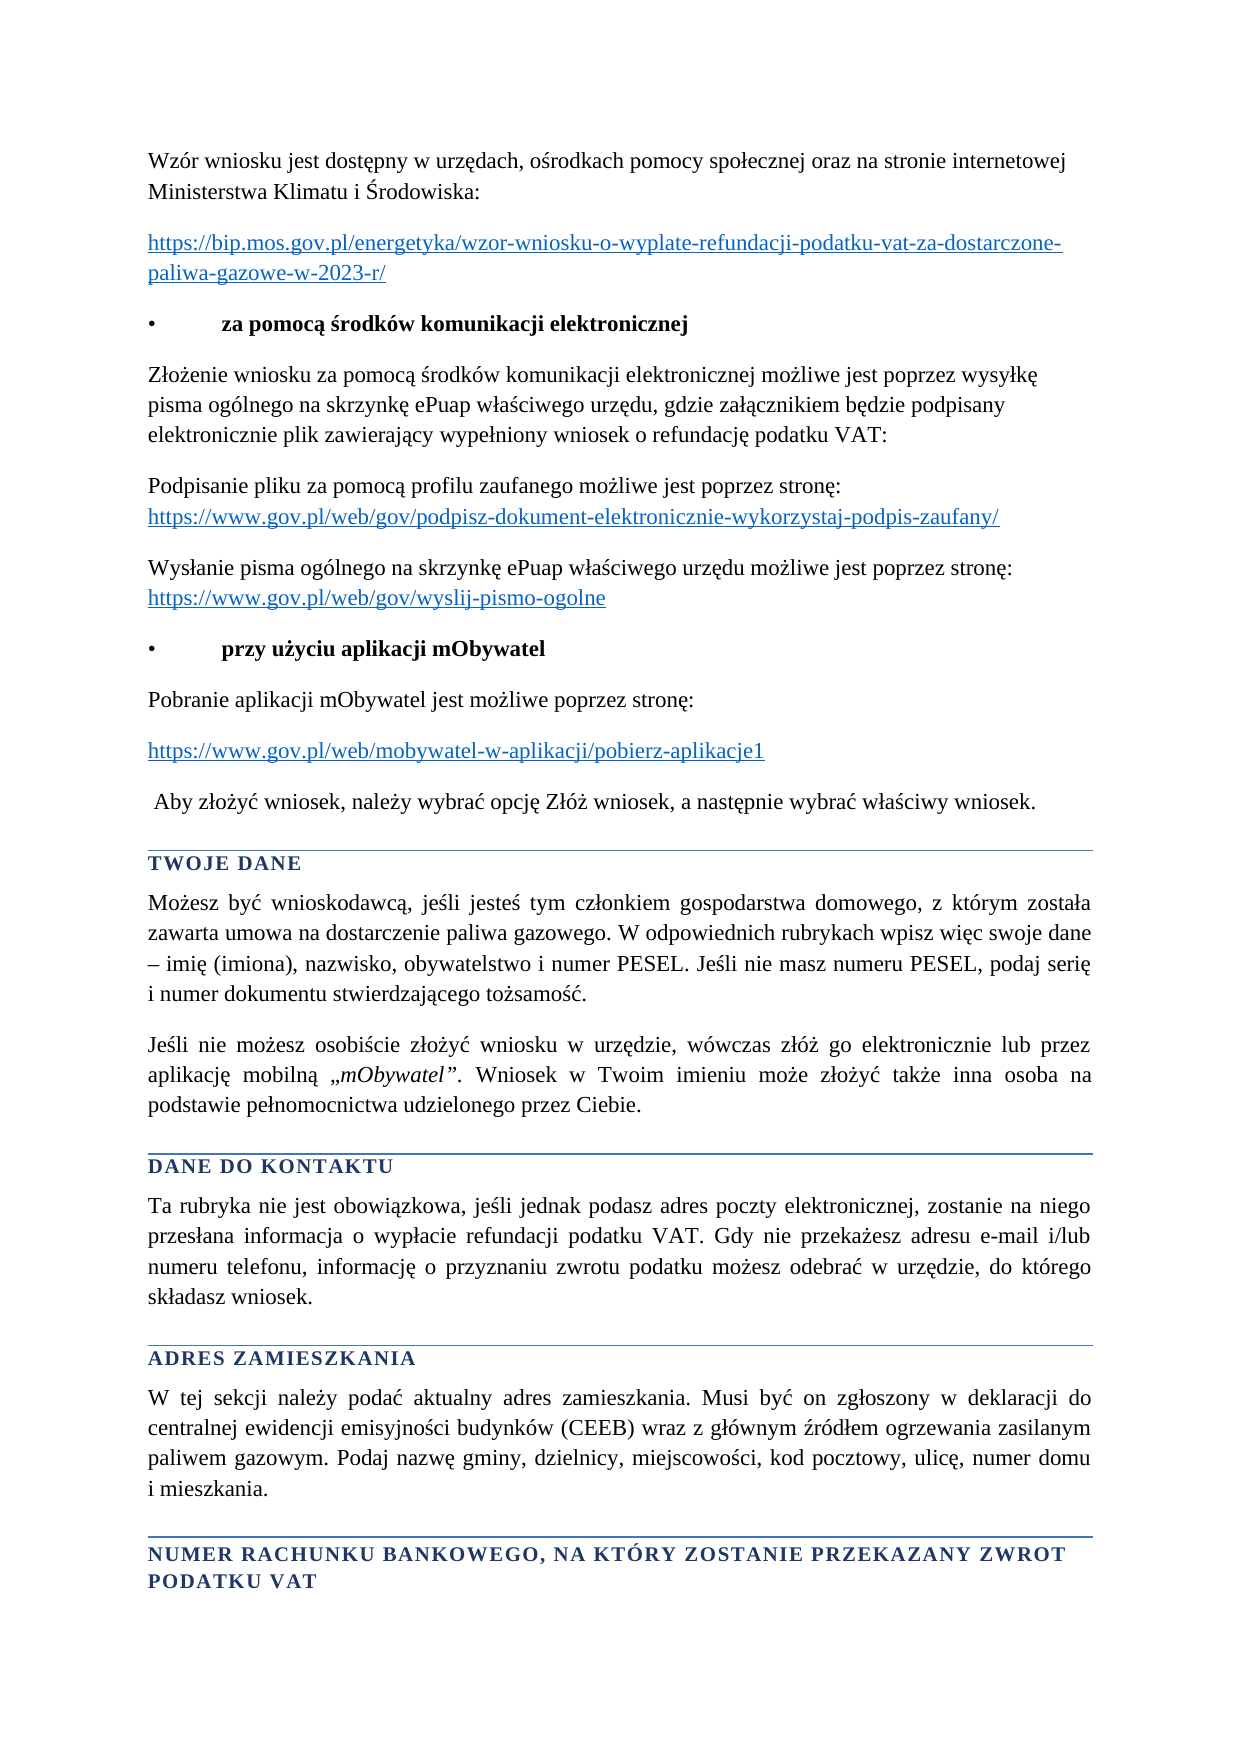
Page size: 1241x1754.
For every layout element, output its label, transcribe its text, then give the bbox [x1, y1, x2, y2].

subtitle TWOJE DANE [148, 851, 1093, 875]
text Wzór wniosku jest dostępny w urzędach, ośrodkach pomocy społecznej oraz na stronie internetowej Ministerstwa Klimatu i Środowiska: [148, 148, 1093, 204]
subtitle NUMER RACHUNKU BANKOWEGO, NA KTÓRY ZOSTANIE PRZEKAZANY zwrot podatku VAt [148, 1538, 1093, 1593]
text Pobranie aplikacji mObywatel jest możliwe poprzez stronę: [148, 686, 1093, 712]
subtitle ADRES ZAMIESZKANIA [148, 1346, 1093, 1370]
text Ta rubryka nie jest obowiązkowa, jeśli jednak podasz adres poczty elektronicznej, zostanie na niego przesłana informacja o wypłacie refundacji podatku VAT. Gdy nie przekażesz adresu e-mail i/lub numeru telefonu, informację o przyznaniu zwrotu podatku możesz odebrać w urzędzie, do którego składasz wniosek. [148, 1192, 1093, 1309]
text Jeśli nie możesz osobiście złożyć wniosku w urzędzie, wówczas złóż go elektronicznie lub przez aplikację mobilną „mObywatel”. Wniosek w Twoim imieniu może złożyć także inna osoba na podstawie pełnomocnictwa udzielonego przez Ciebie. [148, 1031, 1093, 1118]
text Aby złożyć wniosek, należy wybrać opcję Złóż wniosek, a następnie wybrać właściwy wniosek. [148, 788, 1093, 814]
text https://www.gov.pl/web/mobywatel-w-aplikacji/pobierz-aplikacje1 [148, 737, 1093, 763]
text • przy użyciu aplikacji mObywatel [148, 635, 1093, 661]
text https://bip.mos.gov.pl/energetyka/wzor-wniosku-o-wyplate-refundacji-podatku-vat-za-dostarczone-paliwa-gazowe-w-2023-r/ [148, 229, 1093, 285]
text Wysłanie pisma ogólnego na skrzynkę ePuap właściwego urzędu możliwe jest poprzez stronę: https://www.gov.pl/web/gov/wyslij-pismo-ogolne [148, 554, 1093, 610]
text Podpisanie pliku za pomocą profilu zaufanego możliwe jest poprzez stronę: https://www.gov.pl/web/gov/podpisz-dokument-elektronicznie-wykorzystaj-podpis-zaufany/ [148, 473, 1093, 529]
text W tej sekcji należy podać aktualny adres zamieszkania. Musi być on zgłoszony w deklaracji do centralnej ewidencji emisyjności budynków (CEEB) wraz z głównym źródłem ogrzewania zasilanym paliwem gazowym. Podaj nazwę gminy, dzielnicy, miejscowości, kod pocztowy, ulicę, numer domu i mieszkania. [148, 1384, 1093, 1501]
text Możesz być wnioskodawcą, jeśli jesteś tym członkiem gospodarstwa domowego, z którym została zawarta umowa na dostarczenie paliwa gazowego. W odpowiednich rubrykach wpisz więc swoje dane – imię (imiona), nazwisko, obywatelstwo i numer PESEL. Jeśli nie masz numeru PESEL, podaj serię i numer dokumentu stwierdzającego tożsamość. [148, 889, 1093, 1006]
text Złożenie wniosku za pomocą środków komunikacji elektronicznej możliwe jest poprzez wysyłkę pisma ogólnego na skrzynkę ePuap właściwego urzędu, gdzie załącznikiem będzie podpisany elektronicznie plik zawierający wypełniony wniosek o refundację podatku VAT: [148, 361, 1093, 448]
subtitle Dane do kontaktu [148, 1155, 1093, 1178]
text • za pomocą środków komunikacji elektronicznej [148, 310, 1093, 336]
